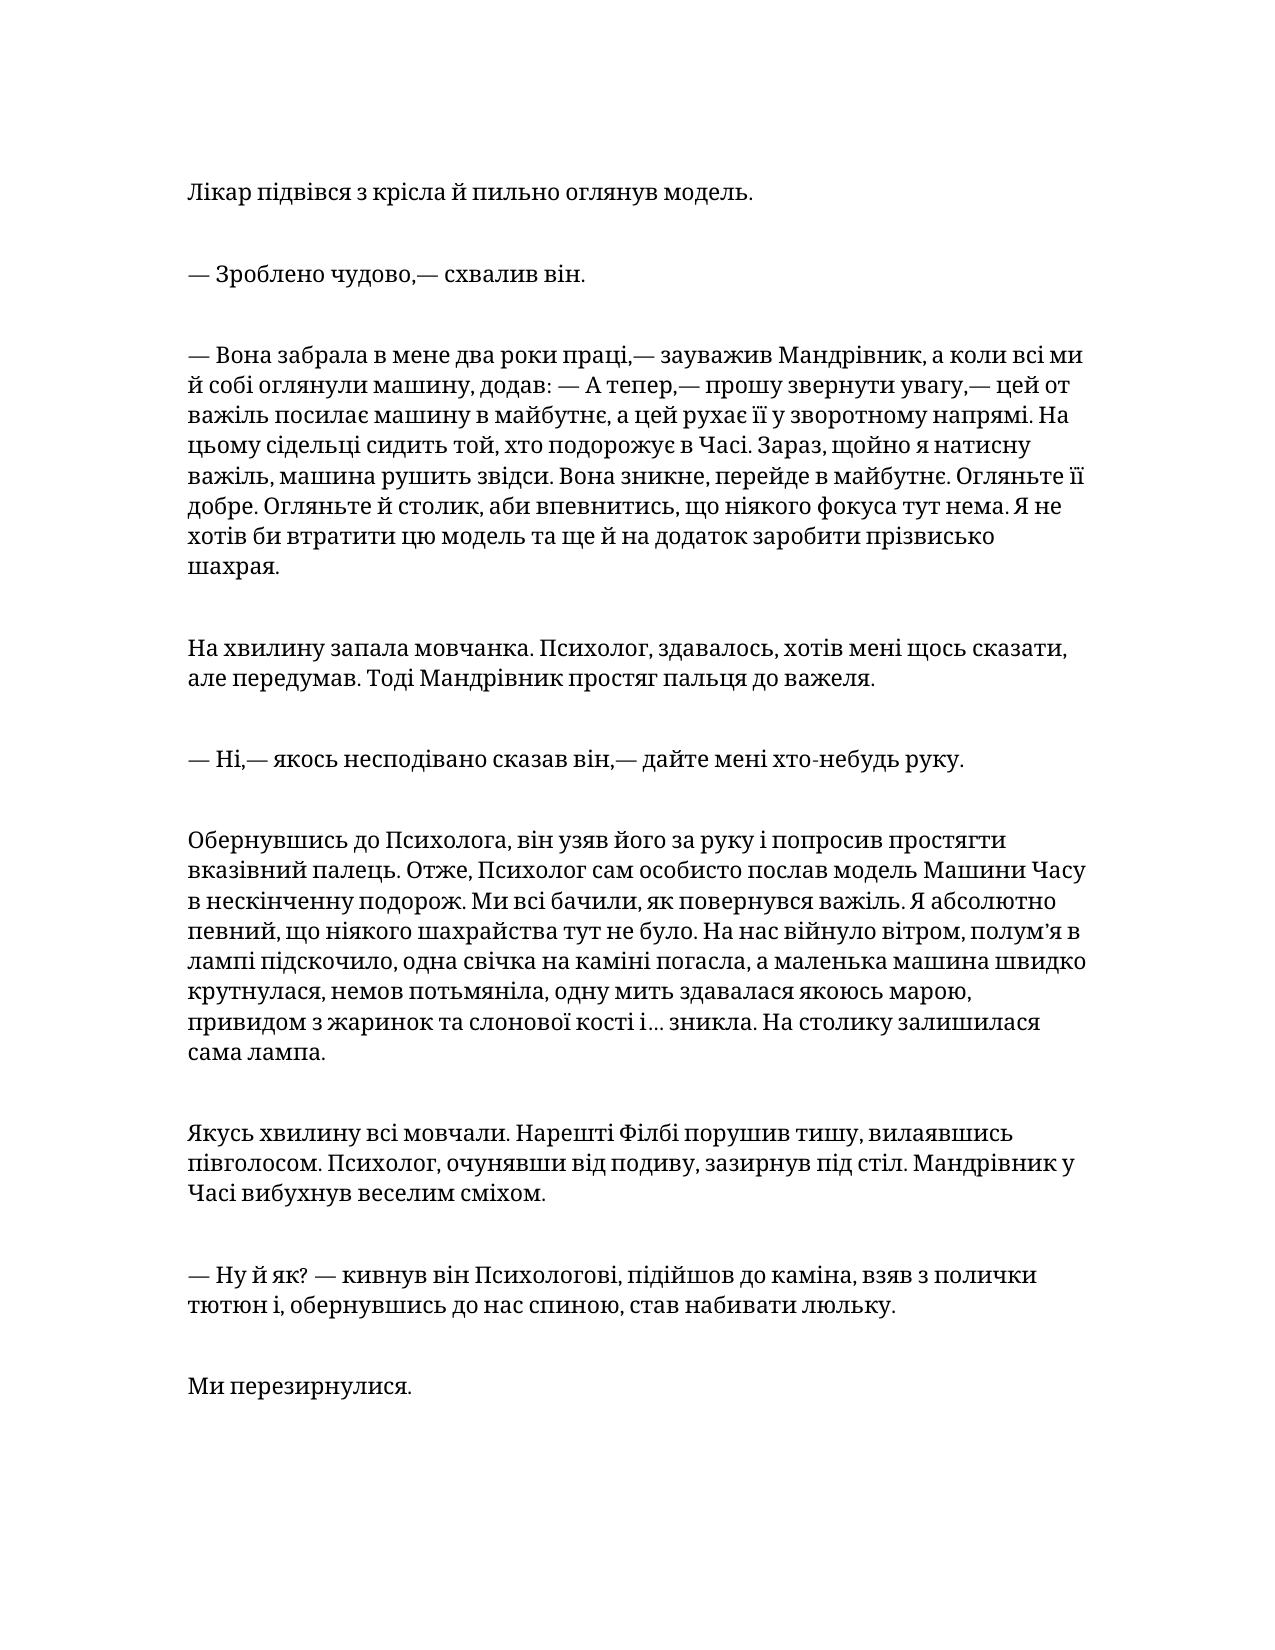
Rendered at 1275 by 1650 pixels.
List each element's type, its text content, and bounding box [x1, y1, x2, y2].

text — Ні,— якось несподівано сказав він,— дайте мені хто-небудь руку. [187, 717, 1087, 773]
text На хвилину запала мовчанка. Психолог, здавалось, хотів мені щось сказати, але передумав. Тоді Мандрівник простяг пальця до важеля. [187, 605, 1087, 692]
text — Зроблено чудово,— схвалив він. [187, 231, 1087, 288]
text Якусь хвилину всі мовчали. Нарешті Філбі порушив тишу, вилаявшись півголосом. Психолог, очунявши від подиву, зазирнув під стіл. Мандрівник у Часі вибухнув веселим сміхом. [187, 1091, 1087, 1208]
text — Ну й як? — кивнув він Психологові, підійшов до каміна, взяв з полички тютюн і, обернувшись до нас спиною, став набивати люльку. [187, 1232, 1087, 1319]
text — Вона забрала в мене два роки праці,— зауважив Мандрівник, а коли всі ми й собі оглянули машину, додав: — А тепер,— прошу звернути увагу,— цей от важіль посилає машину в майбутнє, а цей рухає її у зворотному напрямі. На цьому сідельці сидить той, хто подорожує в Часі. Зараз, щойно я натисну важіль, машина рушить звідси. Вона зникне, перейде в майбутнє. Огляньте її добре. Огляньте й столик, аби впевнитись, що ніякого фокуса тут нема. Я не хотів би втратити цю модель та ще й на додаток заробити прізвисько шахрая. [187, 312, 1087, 581]
text Обернувшись до Психолога, він узяв його за руку і попросив простягти вказівний палець. Отже, Психолог сам особисто послав модель Машини Часу в нескінченну подорож. Ми всі бачили, як повернувся важіль. Я абсолютно певний, що ніякого шахрайства тут не було. На нас війнуло вітром, полум’я в лампі підскочило, одна свічка на каміні погасла, а маленька машина швидко крутнулася, немов потьмяніла, одну мить здавалася якоюсь марою, привидом з жаринок та слонової кості і… зникла. На столику залишилася сама лампа. [187, 798, 1087, 1066]
text Ми перезирнулися. [187, 1344, 1087, 1400]
text Лікар підвівся з крісла й пильно оглянув модель. [187, 150, 1087, 207]
